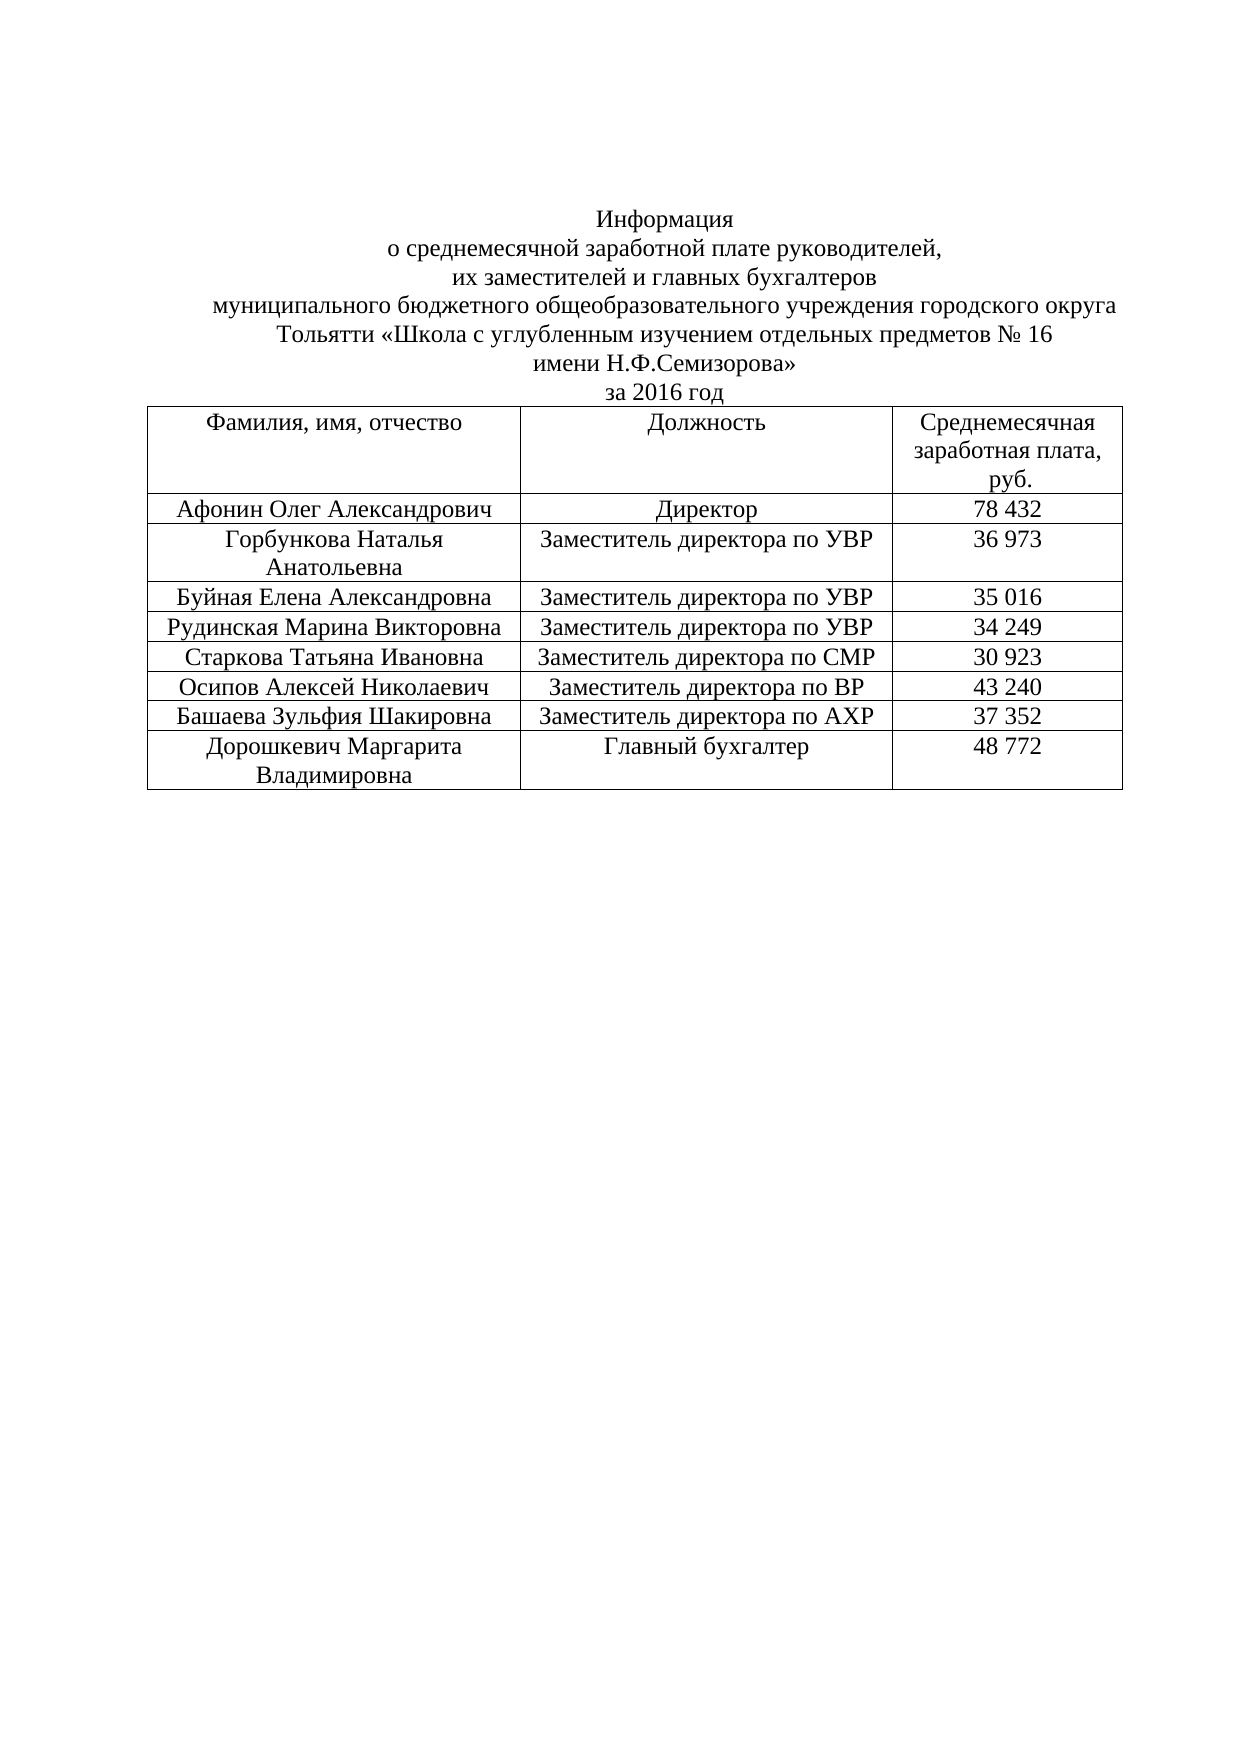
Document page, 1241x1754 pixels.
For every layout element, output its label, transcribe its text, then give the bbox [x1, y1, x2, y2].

table_cell Рудинская Марина Викторовна [148, 612, 520, 641]
table_cell Заместитель директора по АХР [521, 701, 892, 730]
table_cell 30 923 [893, 642, 1122, 671]
table_header Должность [521, 407, 892, 493]
table_header Фамилия, имя, отчество [148, 407, 520, 493]
text их заместителей и главных бухгалтеров [177, 262, 1152, 291]
text муниципального бюджетного общеобразовательного учреждения городского округа Тольятти «Школа с углубленным изучением отдельных предметов № 16 [177, 291, 1152, 348]
table_cell Афонин Олег Александрович [148, 494, 520, 523]
table_cell 43 240 [893, 672, 1122, 700]
table_cell 35 016 [893, 582, 1122, 611]
table_header Среднемесячная заработная плата, руб. [893, 407, 1122, 493]
text за 2016 год [177, 377, 1152, 406]
table_cell 37 352 [893, 701, 1122, 730]
table_cell Буйная Елена Александровна [148, 582, 520, 611]
table_cell Старкова Татьяна Ивановна [148, 642, 520, 671]
table_cell 36 973 [893, 524, 1122, 581]
text Информация [177, 204, 1152, 233]
table_cell Заместитель директора по УВР [521, 524, 892, 581]
table_cell Осипов Алексей Николаевич [148, 672, 520, 700]
table_cell 78 432 [893, 494, 1122, 523]
table_cell Заместитель директора по ВР [521, 672, 892, 700]
text имени Н.Ф.Семизорова» [177, 348, 1152, 377]
table_cell Главный бухгалтер [521, 731, 892, 789]
table_cell Заместитель директора по УВР [521, 582, 892, 611]
table_cell Заместитель директора по УВР [521, 612, 892, 641]
table_cell Директор [521, 494, 892, 523]
text о среднемесячной заработной плате руководителей, [177, 233, 1152, 262]
table_cell 34 249 [893, 612, 1122, 641]
table_cell 48 772 [893, 731, 1122, 789]
table_cell Заместитель директора по СМР [521, 642, 892, 671]
table_cell Горбункова Наталья Анатольевна [148, 524, 520, 581]
table_cell Дорошкевич Маргарита Владимировна [148, 731, 520, 789]
table_cell Башаева Зульфия Шакировна [148, 701, 520, 730]
